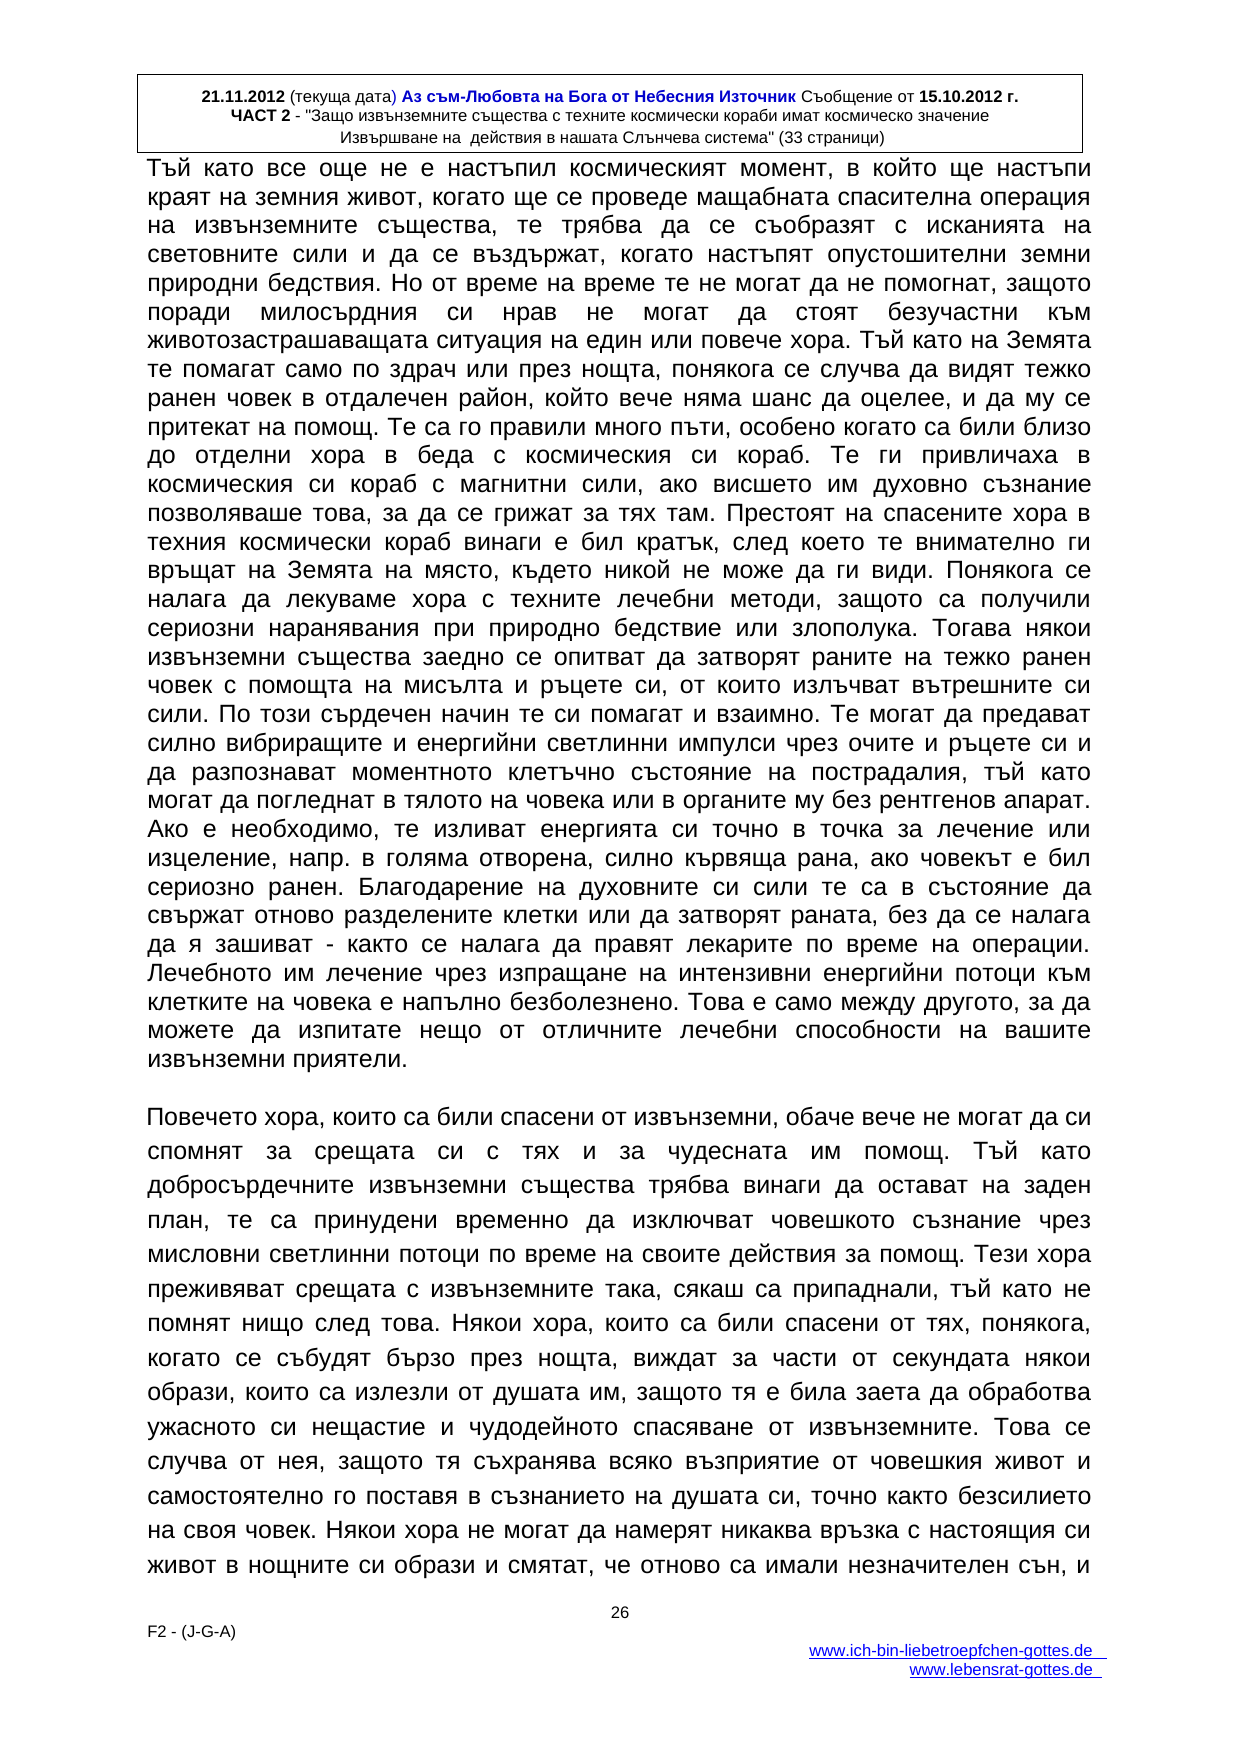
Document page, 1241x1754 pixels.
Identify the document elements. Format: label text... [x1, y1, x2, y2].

text Тъй като все още не е настъпил космическият момент, в който ще настъпи краят на земния живот, когато ще се проведе мащабната спасителна операция на извънземните същества, те трябва да се съобразят с исканията на световните сили и да се въздържат, когато настъпят опустошителни земни природни бедствия. Но от време на време те не могат да не помогнат, защото поради милосърдния си нрав не могат да стоят безучастни към животозастрашаващата ситуация на един или повече хора. Тъй като на Земята те помагат само по здрач или през нощта, понякога се случва да видят тежко ранен човек в отдалечен район, който вече няма шанс да оцелее, и да му се притекат на помощ. Те са го правили много пъти, особено когато са били близо до отделни хора в беда с космическия си кораб. Те ги привличаха в космическия си кораб с магнитни сили, ако висшето им духовно съзнание позволяваше това, за да се грижат за тях там. Престоят на спасените хора в техния космически кораб винаги е бил кратък, след което те внимателно ги връщат на Земята на място, където никой не може да ги види. Понякога се налага да лекуваме хора с техните лечебни методи, защото са получили сериозни наранявания при природно бедствие или злополука. Тогава някои извънземни същества заедно се опитват да затворят раните на тежко ранен човек с помощта на мисълта и ръцете си, от които излъчват вътрешните си сили. По този сърдечен начин те си помагат и взаимно. Те могат да предават силно вибриращите и енергийни светлинни импулси чрез очите и ръцете си и да разпознават моментното клетъчно състояние на пострадалия, тъй като могат да погледнат в тялото на човека или в органите му без рентгенов апарат. Ако е необходимо, те изливат енергията си точно в точка за лечение или изцеление, напр. в голяма отворена, силно кървяща рана, ако човекът е бил сериозно ранен. Благодарение на духовните си сили те са в състояние да свържат отново разделените клетки или да затворят раната, без да се налага да я зашиват - както се налага да правят лекарите по време на операции. Лечебното им лечение чрез изпращане на интензивни енергийни потоци към клетките на човека е напълно безболезнено. Това е само между другото, за да можете да изпитате нещо от отличните лечебни способности на вашите извънземни приятели. [146, 148, 1093, 1073]
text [146, 1101, 1093, 1578]
